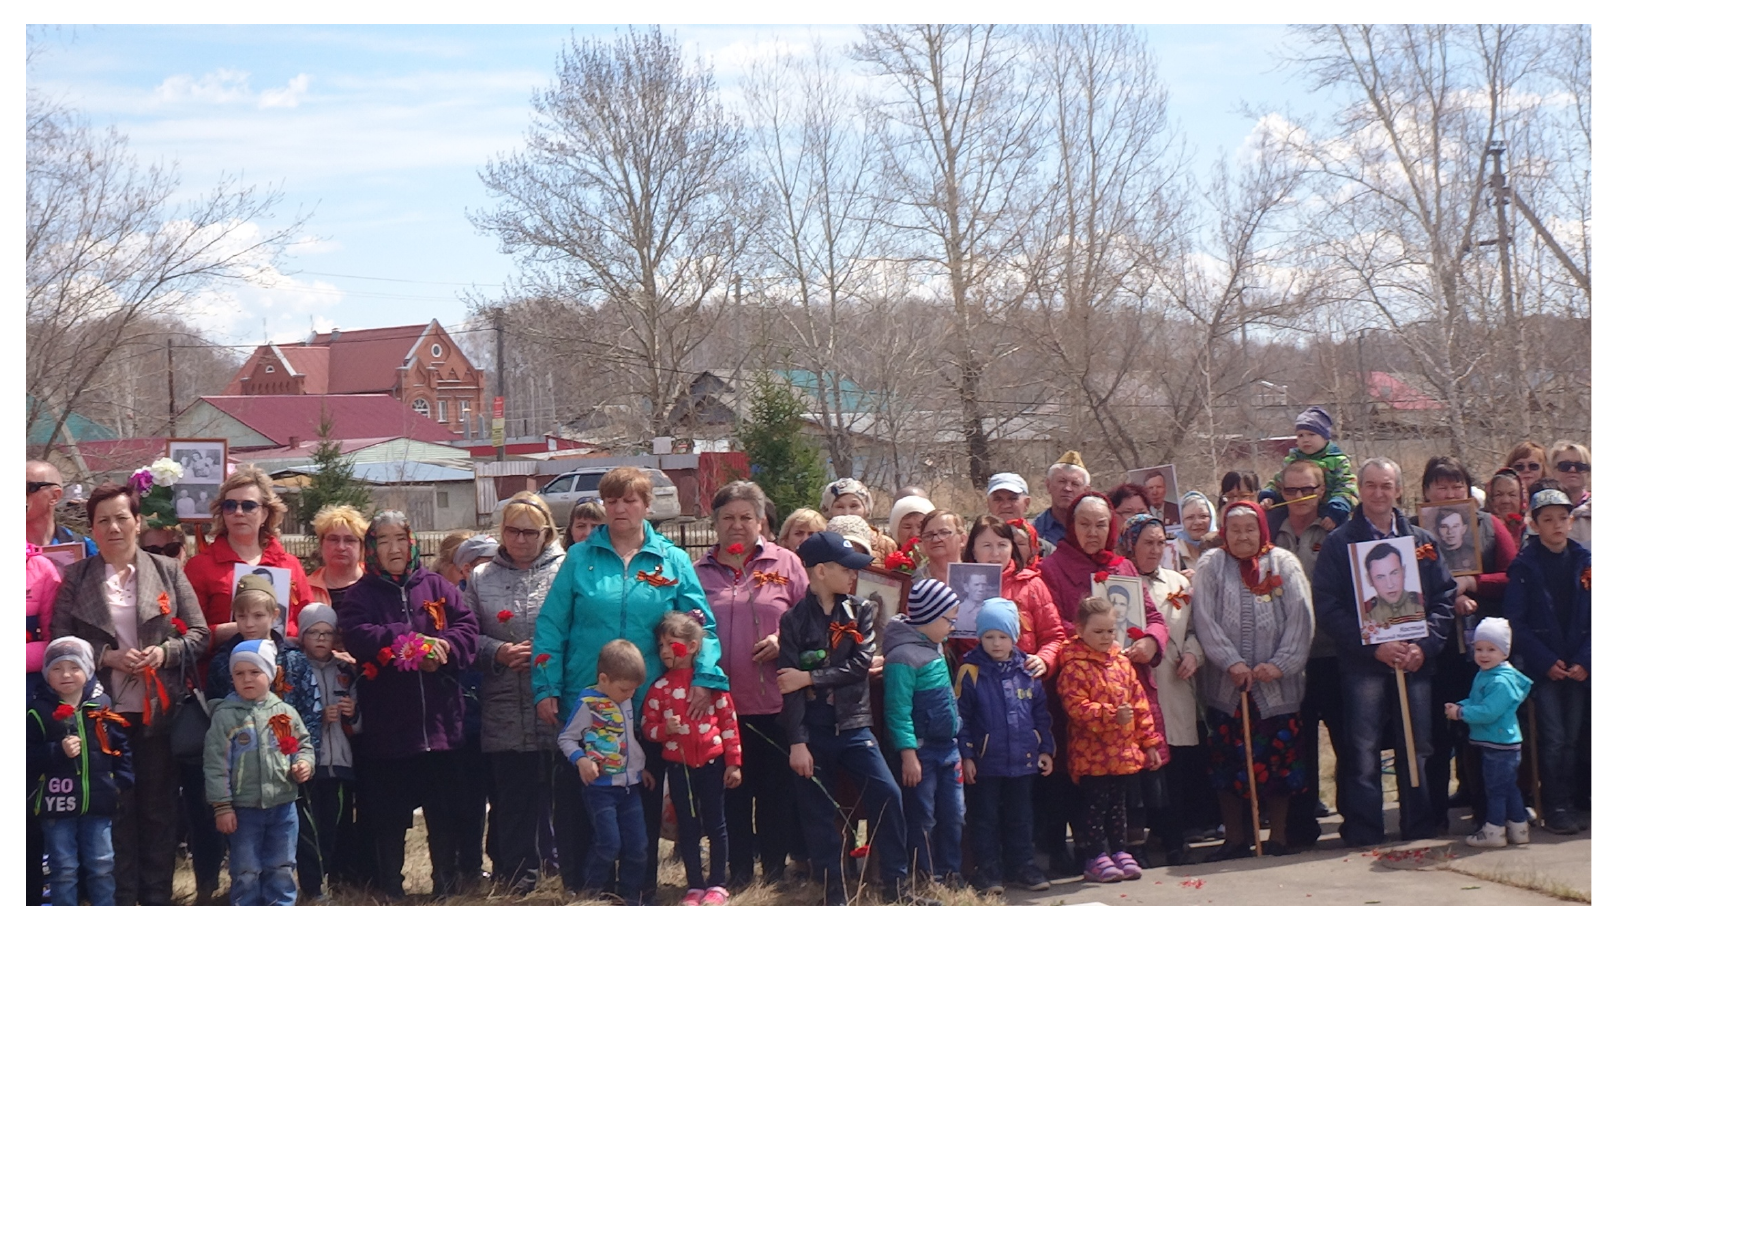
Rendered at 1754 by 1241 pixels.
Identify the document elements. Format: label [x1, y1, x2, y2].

picture [26, 24, 1592, 906]
